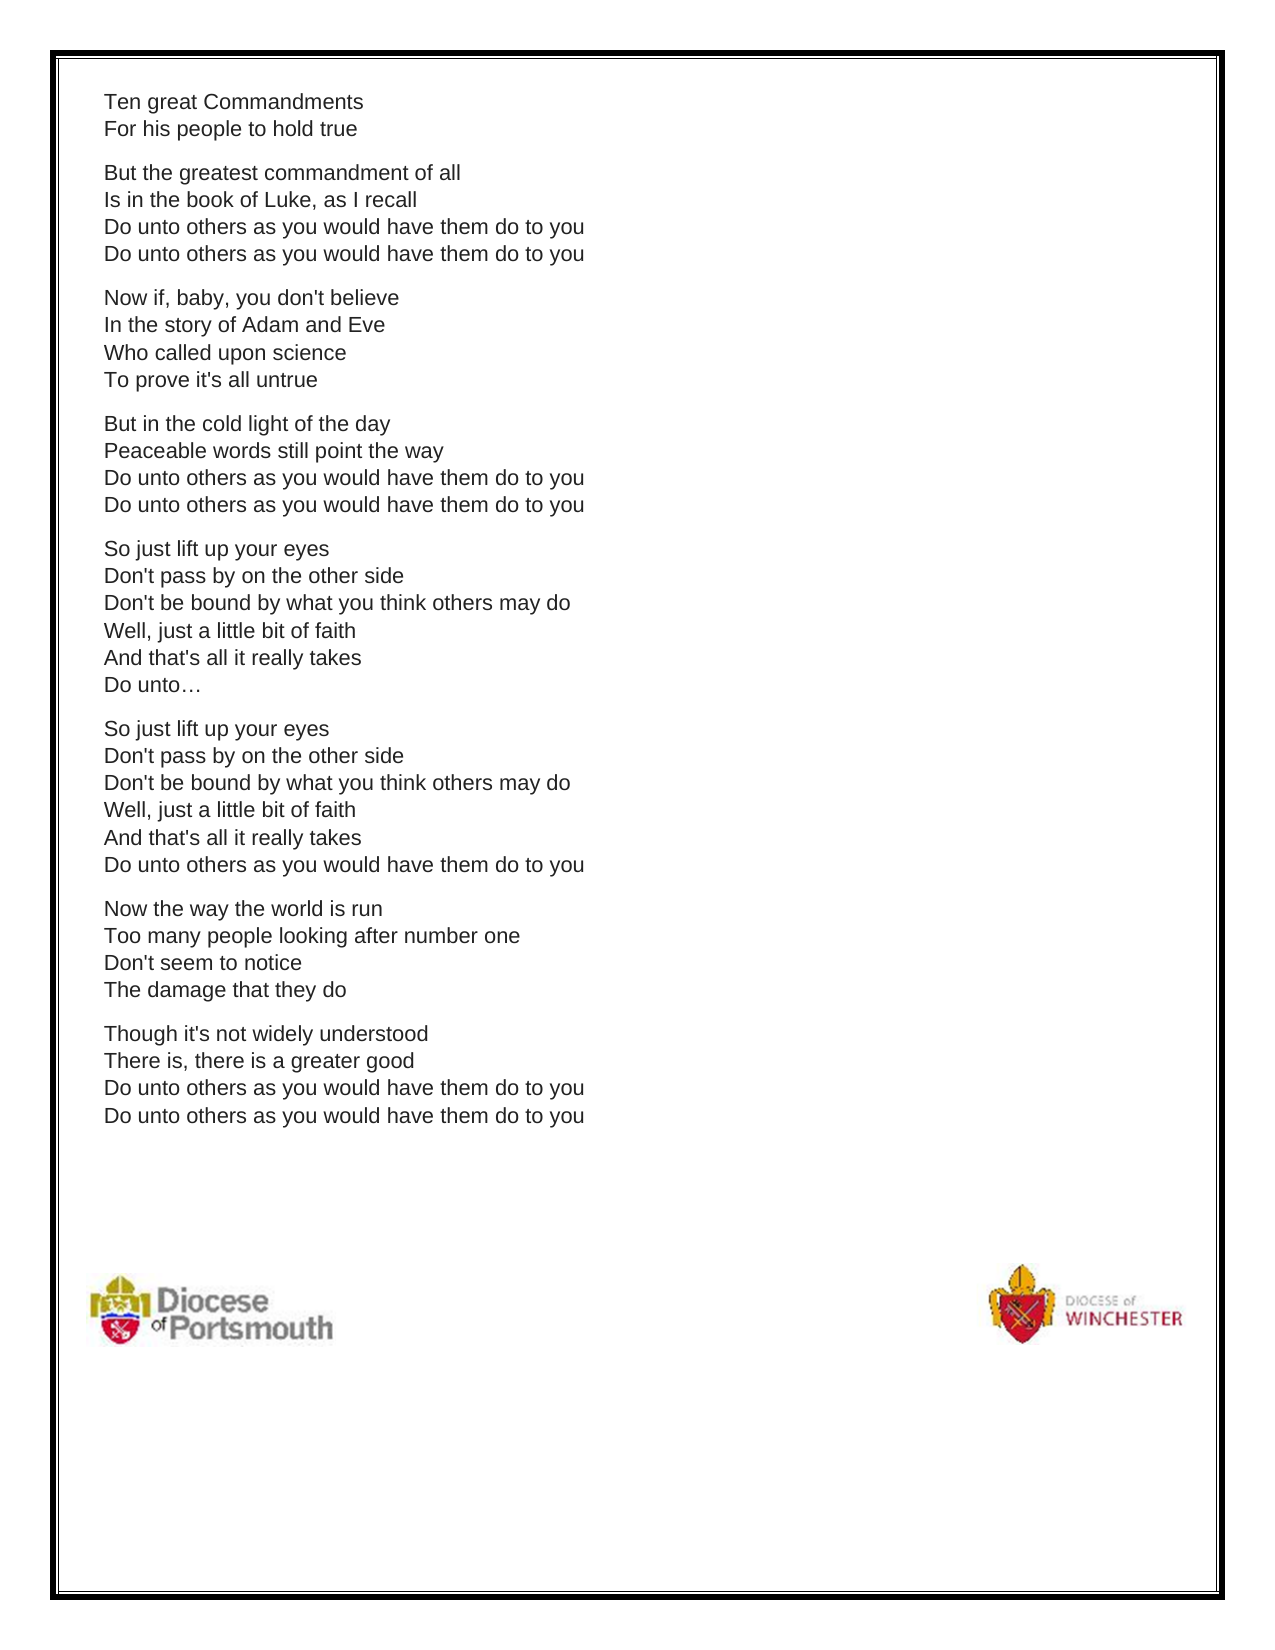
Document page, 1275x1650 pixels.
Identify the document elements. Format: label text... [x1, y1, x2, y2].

text Now the way the world is run Too many people looking after number one Don't seem to notice The damage that they do [103, 896, 1167, 1002]
text So just lift up your eyes Don't pass by on the other side Don't be bound by what you think others may do Well, just a little bit of faith And that's all it really takes Do unto… [103, 536, 1167, 697]
picture [86, 1273, 337, 1347]
text Though it's not widely understood There is, there is a greater good Do unto others as you would have them do to you Do unto others as you would have them do to you [103, 1021, 1167, 1128]
text But the greatest commandment of all Is in the book of Luke, as I recall Do unto others as you would have them do to you Do unto others as you would have them do to you [103, 160, 1167, 266]
text But in the cold light of the day Peaceable words still point the way Do unto others as you would have them do to you Do unto others as you would have them do to you [103, 411, 1167, 517]
text So just lift up your eyes Don't pass by on the other side Don't be bound by what you think others may do Well, just a little bit of faith And that's all it really takes Do unto others as you would have them do to you [103, 716, 1167, 877]
picture [976, 1263, 1195, 1345]
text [103, 89, 1167, 141]
text Now if, baby, you don't believe In the story of Adam and Eve Who called upon science To prove it's all untrue [103, 285, 1167, 392]
